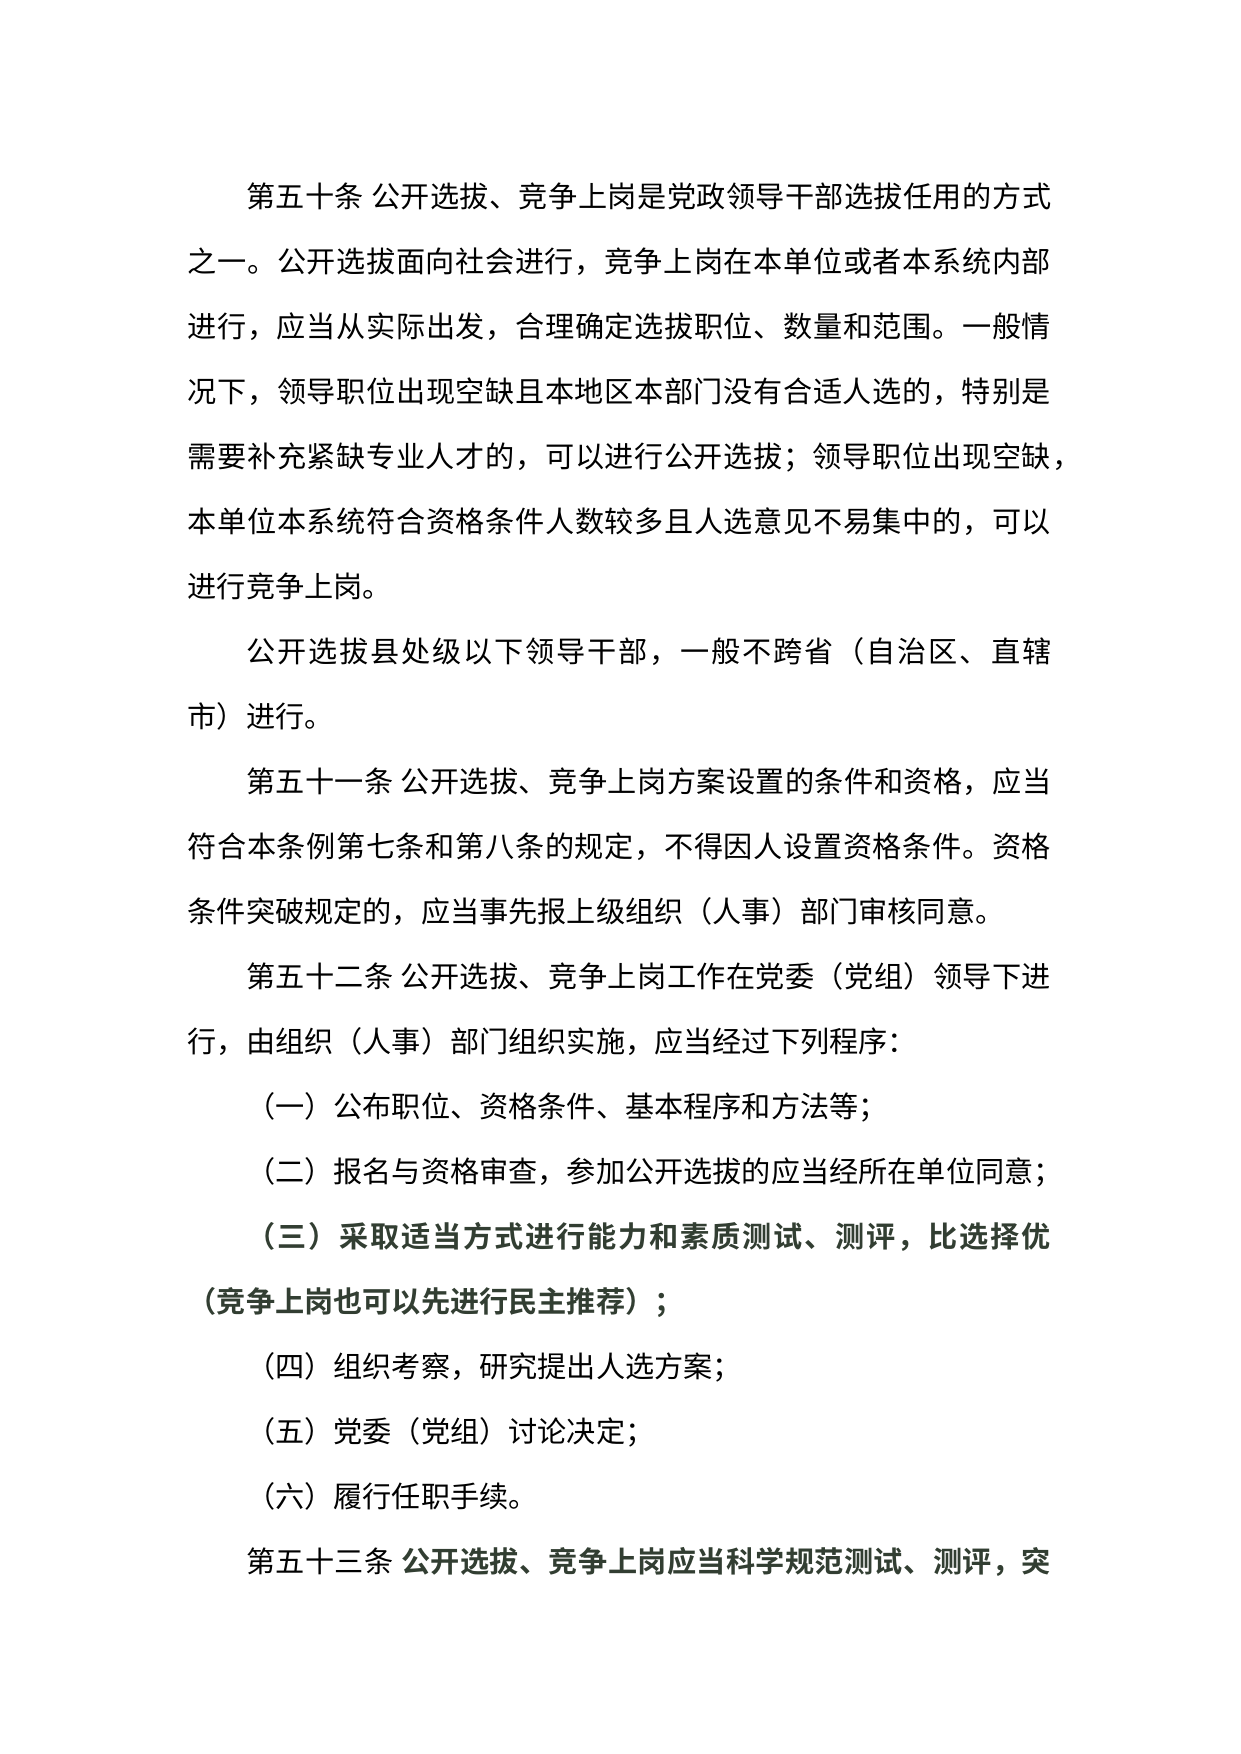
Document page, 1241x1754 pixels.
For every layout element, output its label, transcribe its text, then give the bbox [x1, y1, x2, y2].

text 公开选拔县处级以下领导干部，一般不跨省（自治区、直辖市）进行。 [187, 617, 1053, 747]
text （四）组织考察，研究提出人选方案； [187, 1332, 1053, 1397]
text 第五十二条 公开选拔、竞争上岗工作在党委（党组）领导下进行，由组织（人事）部门组织实施，应当经过下列程序： [187, 942, 1053, 1072]
text （六）履行任职手续。 [187, 1462, 1053, 1527]
text 第五十条 公开选拔、竞争上岗是党政领导干部选拔任用的方式之一。公开选拔面向社会进行，竞争上岗在本单位或者本系统内部进行，应当从实际出发，合理确定选拔职位、数量和范围。一般情况下，领导职位出现空缺且本地区本部门没有合适人选的，特别是需要补充紧缺专业人才的，可以进行公开选拔；领导职位出现空缺，本单位本系统符合资格条件人数较多且人选意见不易集中的，可以进行竞争上岗。 [187, 162, 1053, 617]
text （五）党委（党组）讨论决定； [187, 1397, 1053, 1462]
text （二）报名与资格审查，参加公开选拔的应当经所在单位同意； [187, 1137, 1053, 1202]
text 第五十一条 公开选拔、竞争上岗方案设置的条件和资格，应当符合本条例第七条和第八条的规定，不得因人设置资格条件。资格条件突破规定的，应当事先报上级组织（人事）部门审核同意。 [187, 747, 1053, 942]
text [187, 1527, 1053, 1592]
text （三）采取适当方式进行能力和素质测试、测评，比选择优（竞争上岗也可以先进行民主推荐）； [187, 1202, 1053, 1332]
text （一）公布职位、资格条件、基本程序和方法等； [187, 1072, 1053, 1137]
